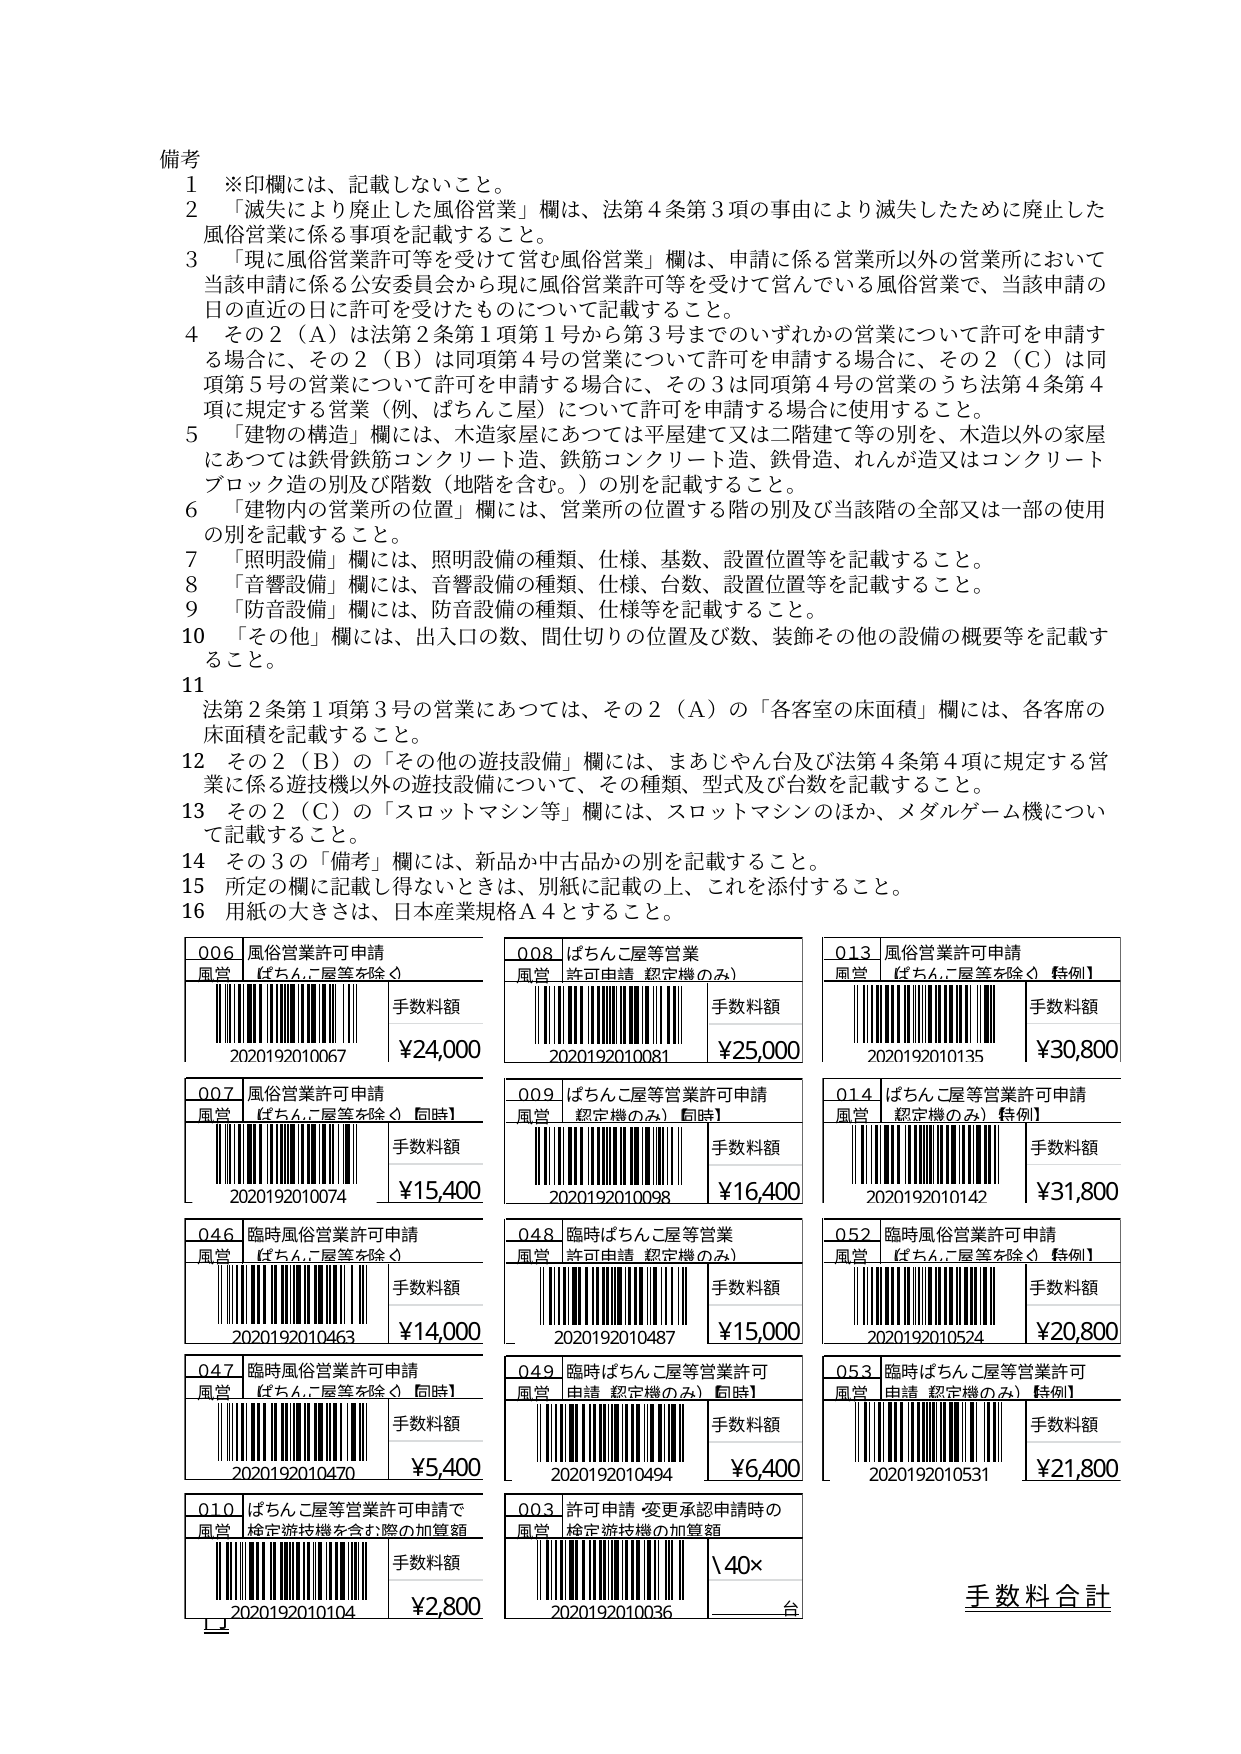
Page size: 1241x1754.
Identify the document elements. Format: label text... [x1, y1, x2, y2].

text 16 用紙の大きさは、日本産業規格Ａ４とすること。 [181, 898, 1110, 923]
text ７ 「照明設備」欄には、照明設備の種類、仕様、基数、設置位置等を記載すること。 [181, 548, 1110, 573]
text 11 [181, 673, 1110, 698]
text 14 その３の「備考」欄には、新品か中古品かの別を記載すること。 [181, 848, 1110, 873]
text ４ その２（Ａ）は法第２条第１項第１号から第３号までのいずれかの営業について許可を申請する場合に、その２（Ｂ）は同項第４号の営業について許可を申請する場合に、その２（Ｃ）は同項第５号の営業について許可を申請する場合に、その３は同項第４号の営業のうち法第４条第４項に規定する営業（例、ぱちんこ屋）について許可を申請する場合に使用すること。 [181, 323, 1110, 423]
text 法第２条第１項第３号の営業にあつては、その２（Ａ）の「各客室の床面積」欄には、各客席の床面積を記載すること。 [181, 698, 1110, 748]
text 備考 [159, 148, 1110, 173]
text ５ 「建物の構造」欄には、木造家屋にあつては平屋建て又は二階建て等の別を、木造以外の家屋にあつては鉄骨鉄筋コンクリート造、鉄筋コンクリート造、鉄骨造、れんが造又はコンクリートブロック造の別及び階数（地階を含む。）の別を記載すること。 [181, 423, 1110, 498]
text 13 その２（Ｃ）の「スロットマシン等」欄には、スロットマシンのほか、メダルゲーム機について記載すること。 [181, 798, 1110, 848]
text ９ 「防音設備」欄には、防音設備の種類、仕様等を記載すること。 [181, 598, 1110, 623]
text 手数料合計 円 [181, 1582, 1110, 1632]
text 12 その２（Ｂ）の「その他の遊技設備」欄には、まあじやん台及び法第４条第４項に規定する営業に係る遊技機以外の遊技設備について、その種類、型式及び台数を記載すること。 [181, 748, 1110, 798]
text ３ 「現に風俗営業許可等を受けて営む風俗営業」欄は、申請に係る営業所以外の営業所において当該申請に係る公安委員会から現に風俗営業許可等を受けて営んでいる風俗営業で、当該申請の日の直近の日に許可を受けたものについて記載すること。 [181, 248, 1110, 323]
text １ ※印欄には、記載しないこと。 [181, 173, 1110, 198]
text 10 「その他」欄には、出入口の数、間仕切りの位置及び数、装飾その他の設備の概要等を記載すること。 [181, 623, 1110, 673]
text 15 所定の欄に記載し得ないときは、別紙に記載の上、これを添付すること。 [181, 873, 1110, 898]
text ８ 「音響設備」欄には、音響設備の種類、仕様、台数、設置位置等を記載すること。 [181, 573, 1110, 598]
text ２ 「滅失により廃止した風俗営業」欄は、法第４条第３項の事由により滅失したために廃止した風俗営業に係る事項を記載すること。 [181, 198, 1110, 248]
text ６ 「建物内の営業所の位置」欄には、営業所の位置する階の別及び当該階の全部又は一部の使用の別を記載すること。 [181, 498, 1110, 548]
